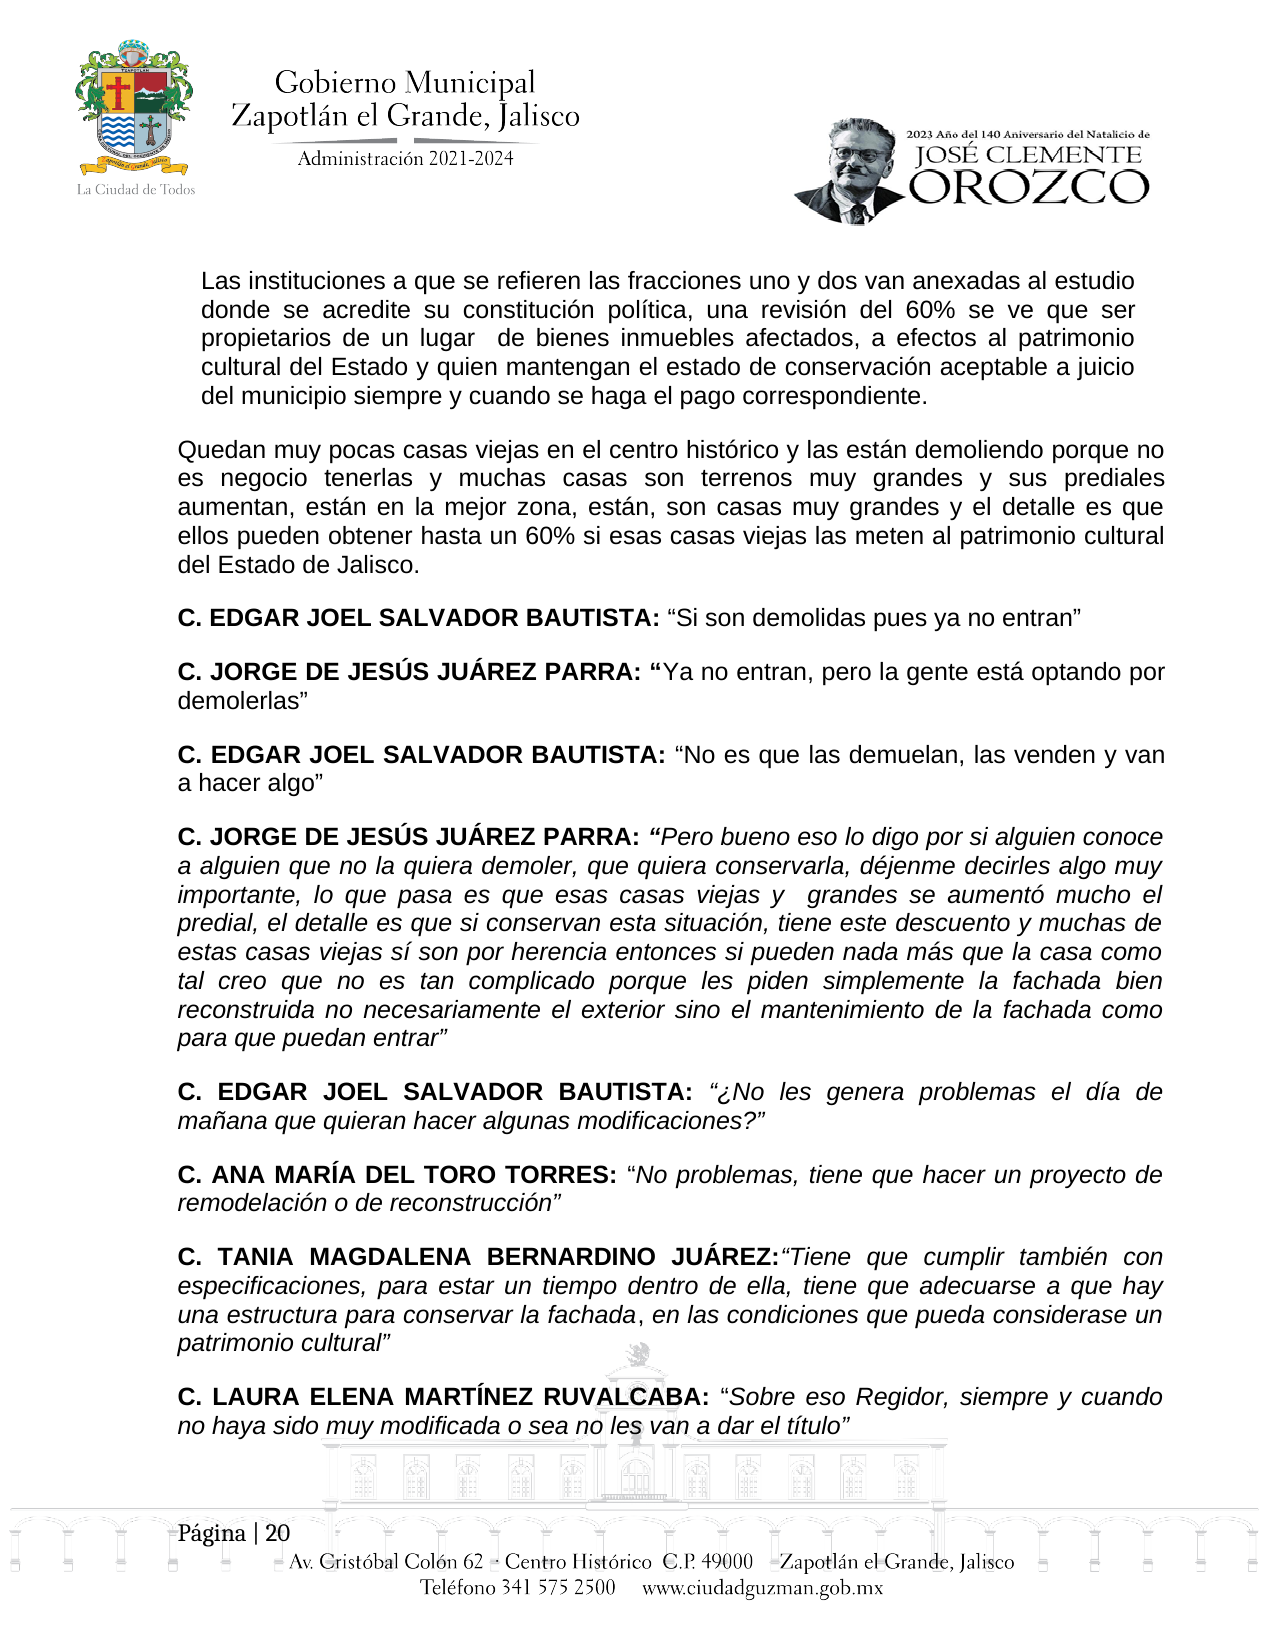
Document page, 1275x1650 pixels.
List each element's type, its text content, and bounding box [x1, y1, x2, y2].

text C. EDGAR JOEL SALVADOR BAUTISTA: “¿No les genera problemas el día de mañana que quieran hacer algunas modificaciones?” [177, 1077, 1167, 1134]
text C. EDGAR JOEL SALVADOR BAUTISTA: “Si son demolidas pues ya no entran” [177, 603, 1167, 632]
picture [0, 0, 1272, 1643]
text Las instituciones a que se refieren las fracciones uno y dos van anexadas al estudio donde se acredite su constitución política, una revisión del 60% se ve que ser propietarios de un lugar de bienes inmuebles afectados, a efectos al patrimonio cultural del Estado y quien mantengan el estado de conservación aceptable a juicio del municipio siempre y cuando se haga el pago correspondiente. [201, 266, 1137, 409]
text C. JORGE DE JESÚS JUÁREZ PARRA: “Pero bueno eso lo digo por si alguien conoce a alguien que no la quiera demoler, que quiera conservarla, déjenme decirles algo muy importante, lo que pasa es que esas casas viejas y grandes se aumentó mucho el predial, el detalle es que si conservan esta situación, tiene este descuento y muchas de estas casas viejas sí son por herencia entonces si pueden nada más que la casa como tal creo que no es tan complicado porque les piden simplemente la fachada bien reconstruida no necesariamente el exterior sino el mantenimiento de la fachada como para que puedan entrar” [177, 822, 1167, 1052]
text C. JORGE DE JESÚS JUÁREZ PARRA: “Ya no entran, pero la gente está optando por demolerlas” [177, 657, 1167, 714]
text C. LAURA ELENA MARTÍNEZ RUVALCABA: “Sobre eso Regidor, siempre y cuando no haya sido muy modificada o sea no les van a dar el título” [177, 1382, 1167, 1439]
text C. ANA MARÍA DEL TORO TORRES: “No problemas, tiene que hacer un proyecto de remodelación o de reconstrucción” [177, 1159, 1167, 1217]
text C. TANIA MAGDALENA BERNARDINO JUÁREZ:“Tiene que cumplir también con especificaciones, para estar un tiempo dentro de ella, tiene que adecuarse a que hay una estructura para conservar la fachada, en las condiciones que pueda considerase un patrimonio cultural” [177, 1242, 1167, 1357]
text Quedan muy pocas casas viejas en el centro histórico y las están demoliendo porque no es negocio tenerlas y muchas casas son terrenos muy grandes y sus prediales aumentan, están en la mejor zona, están, son casas muy grandes y el detalle es que ellos pueden obtener hasta un 60% si esas casas viejas las meten al patrimonio cultural del Estado de Jalisco. [177, 434, 1167, 578]
text C. EDGAR JOEL SALVADOR BAUTISTA: “No es que las demuelan, las venden y van a hacer algo” [177, 739, 1167, 797]
